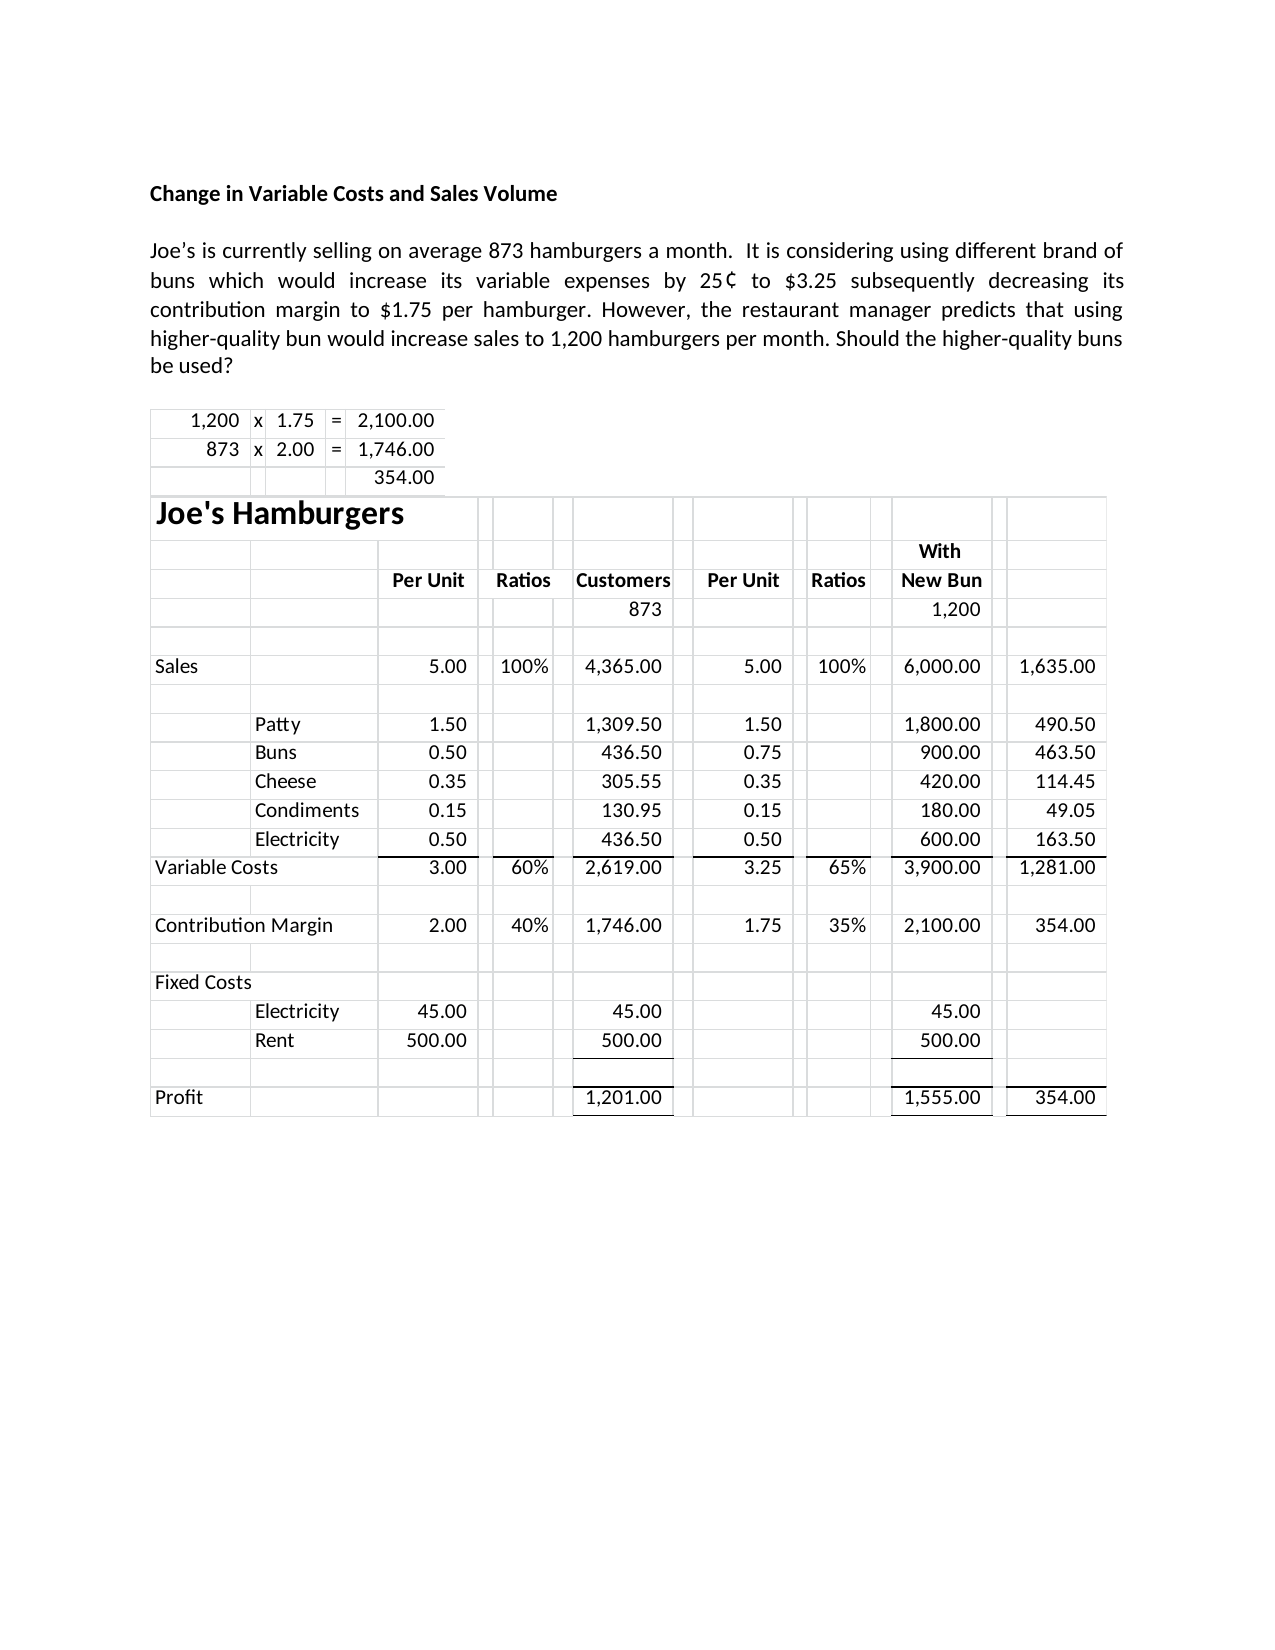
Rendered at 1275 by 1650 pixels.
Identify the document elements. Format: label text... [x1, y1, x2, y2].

text Change in Variable Costs and Sales Volume [150, 179, 1125, 207]
text Joe’s is currently selling on average 873 hamburgers a month. It is considering using different brand of buns which would increase its variable expenses by 25¢ to $3.25 subsequently decreasing its contribution margin to $1.75 per hamburger. However, the restaurant manager predicts that using higher-quality bun would increase sales to 1,200 hamburgers per month. Should the higher-quality buns be used? [150, 236, 1125, 380]
